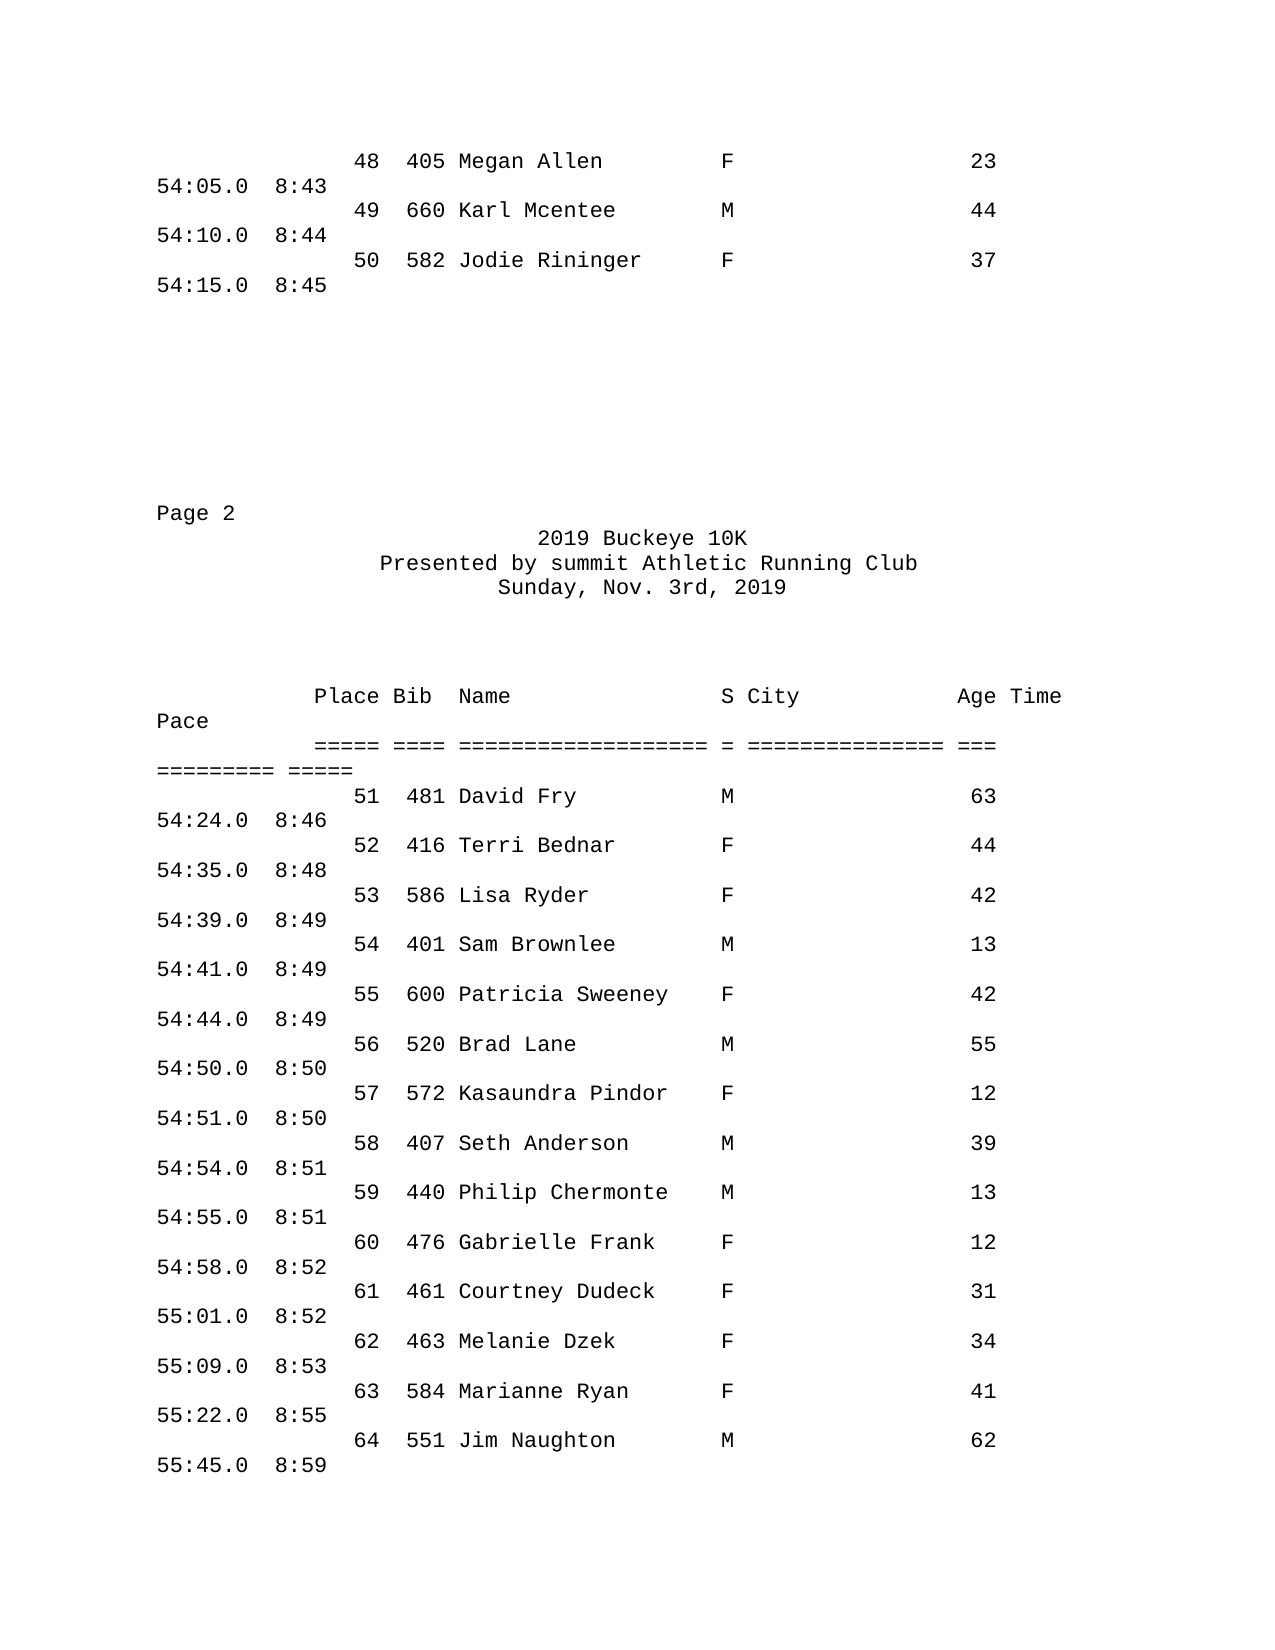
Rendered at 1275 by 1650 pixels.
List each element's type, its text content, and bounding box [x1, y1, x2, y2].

text 50 582 Jodie Rininger F 37 54:15.0 8:45 [156, 249, 1118, 299]
text Presented by summit Athletic Running Club [156, 552, 1118, 576]
text 53 586 Lisa Ryder F 42 54:39.0 8:49 [156, 884, 1118, 933]
text 55 600 Patricia Sweeney F 42 54:44.0 8:49 [156, 983, 1118, 1033]
text Place Bib Name S City Age Time Pace [156, 686, 1118, 735]
text 2019 Buckeye 10K [156, 527, 1118, 552]
text ===== ==== =================== = =============== === ========= ===== [156, 735, 1118, 785]
text 54 401 Sam Brownlee M 13 54:41.0 8:49 [156, 933, 1118, 983]
text Page 2 [156, 472, 1118, 527]
text 57 572 Kasaundra Pindor F 12 54:51.0 8:50 [156, 1082, 1118, 1132]
text 49 660 Karl Mcentee M 44 54:10.0 8:44 [156, 199, 1118, 249]
text 61 461 Courtney Dudeck F 31 55:01.0 8:52 [156, 1281, 1118, 1330]
text Sunday, Nov. 3rd, 2019 [156, 576, 1118, 601]
text 60 476 Gabrielle Frank F 12 54:58.0 8:52 [156, 1231, 1118, 1281]
text 59 440 Philip Chermonte M 13 54:55.0 8:51 [156, 1181, 1118, 1231]
text 51 481 David Fry M 63 54:24.0 8:46 [156, 785, 1118, 834]
text 62 463 Melanie Dzek F 34 55:09.0 8:53 [156, 1330, 1118, 1380]
text 52 416 Terri Bednar F 44 54:35.0 8:48 [156, 834, 1118, 884]
text 48 405 Megan Allen F 23 54:05.0 8:43 [156, 150, 1118, 199]
text 64 551 Jim Naughton M 62 55:45.0 8:59 [156, 1429, 1118, 1479]
text 63 584 Marianne Ryan F 41 55:22.0 8:55 [156, 1380, 1118, 1429]
text 56 520 Brad Lane M 55 54:50.0 8:50 [156, 1033, 1118, 1082]
text 58 407 Seth Anderson M 39 54:54.0 8:51 [156, 1132, 1118, 1181]
